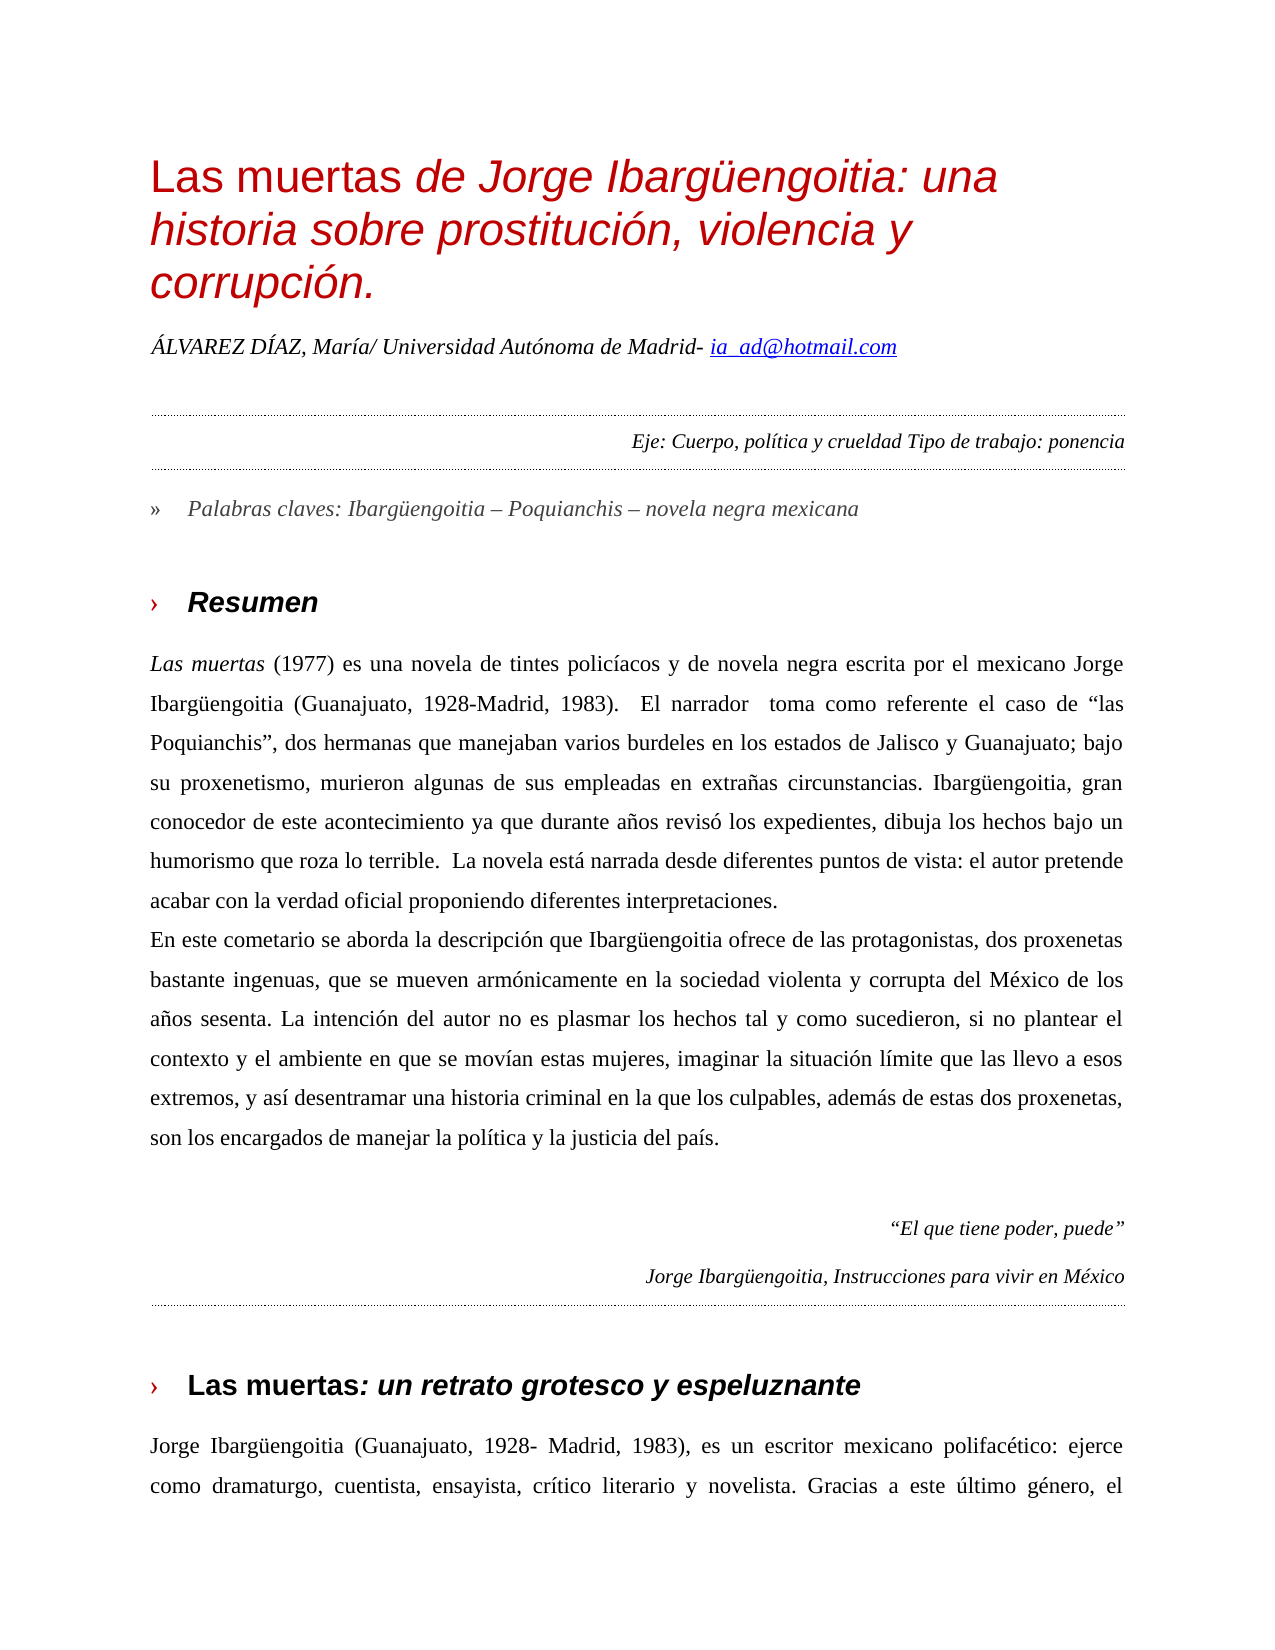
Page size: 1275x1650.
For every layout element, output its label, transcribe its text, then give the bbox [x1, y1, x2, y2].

text Eje: Cuerpo, política y crueldad Tipo de trabajo: ponencia [150, 428, 1125, 470]
text Las muertas (1977) es una novela de tintes policíacos y de novela negra escrita por el mexicano Jorge Ibargüengoitia (Guanajuato, 1928-Madrid, 1983). El narrador toma como referente el caso de “las Poquianchis”, dos hermanas que manejaban varios burdeles en los estados de Jalisco y Guanajuato; bajo su proxenetismo, murieron algunas de sus empleadas en extrañas circunstancias. Ibargüengoitia, gran conocedor de este acontecimiento ya que durante años revisó los expedientes, dibuja los hechos bajo un humorismo que roza lo terrible. La novela está narrada desde diferentes puntos de vista: el autor pretende acabar con la verdad oficial proponiendo diferentes interpretaciones. [150, 650, 1125, 913]
text ÁLVAREZ DÍAZ, María/ Universidad Autónoma de Madrid- ia_ad@hotmail.com [151, 333, 1125, 359]
text Las muertas de Jorge Ibargüengoitia: una historia sobre prostitución, violencia y corrupción. [150, 150, 1125, 308]
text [150, 1432, 1125, 1498]
list Resumen [150, 585, 1125, 620]
text Palabras claves: Ibargüengoitia – Poquianchis – novela negra mexicana [150, 495, 1125, 522]
list Las muertas: un retrato grotesco y espeluznante [150, 1368, 1125, 1402]
text “El que tiene poder, puede” [150, 1215, 1125, 1239]
text En este cometario se aborda la descripción que Ibargüengoitia ofrece de las protagonistas, dos proxenetas bastante ingenuas, que se mueven armónicamente en la sociedad violenta y corrupta del México de los años sesenta. La intención del autor no es plasmar los hechos tal y como sucedieron, si no plantear el contexto y el ambiente en que se movían estas mujeres, imaginar la situación límite que las llevo a esos extremos, y así desentramar una historia criminal en la que los culpables, además de estas dos proxenetas, son los encargados de manejar la política y la justicia del país. [150, 927, 1125, 1150]
text Jorge Ibargüengoitia, Instrucciones para vivir en México [150, 1264, 1125, 1306]
